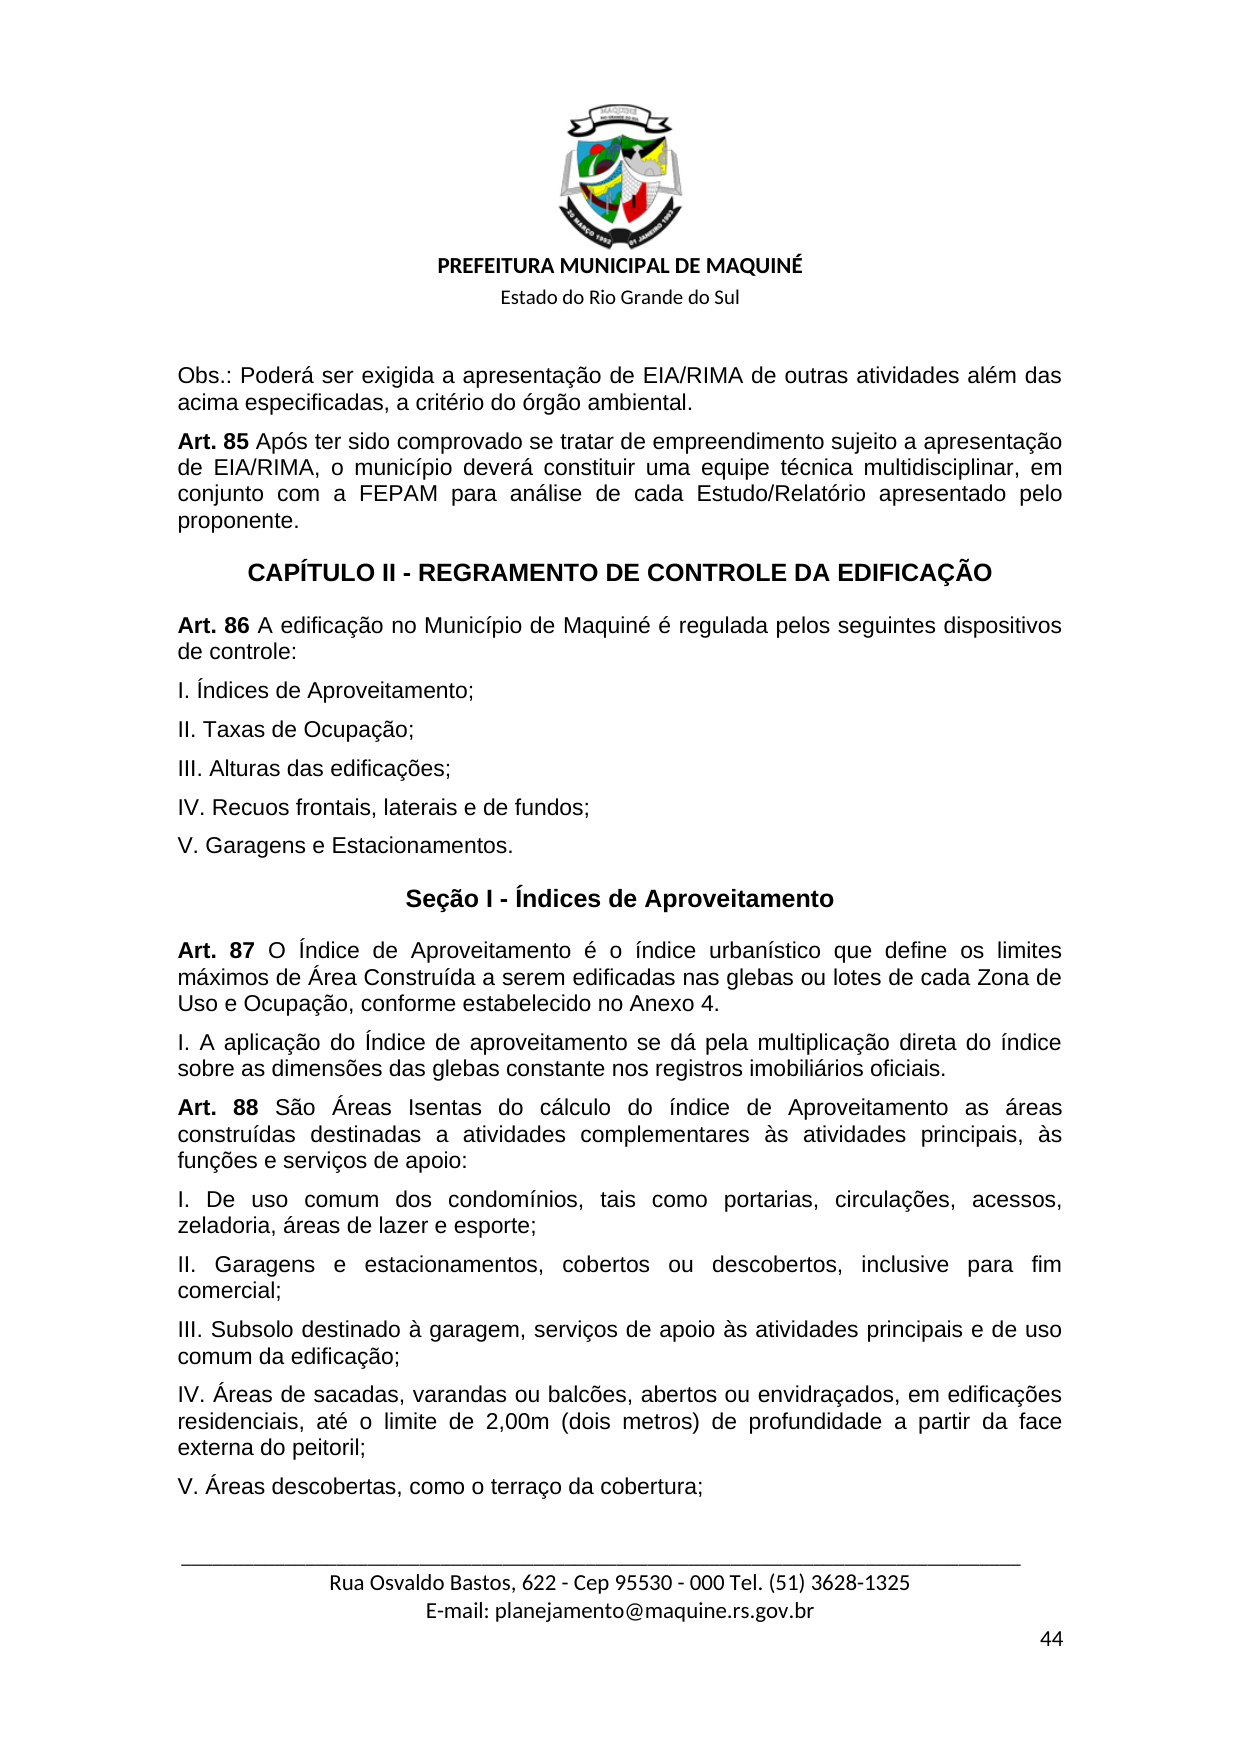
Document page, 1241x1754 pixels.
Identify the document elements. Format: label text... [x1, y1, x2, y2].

text Art. 87 O Índice de Aproveitamento é o índice urbanístico que define os limites máximos de Área Construída a serem edificadas nas glebas ou lotes de cada Zona de Uso e Ocupação, conforme estabelecido no Anexo 4. [177, 937, 1063, 1017]
text III. Subsolo destinado à garagem, serviços de apoio às atividades principais e de uso comum da edificação; [177, 1316, 1063, 1369]
picture [535, 101, 705, 252]
text V. Áreas descobertas, como o terraço da cobertura; [177, 1473, 1063, 1499]
text Art. 86 A edificação no Município de Maquiné é regulada pelos seguintes dispositivos de controle: [177, 612, 1063, 664]
text IV. Áreas de sacadas, varandas ou balcões, abertos ou envidraçados, em edificações residenciais, até o limite de 2,00m (dois metros) de profundidade a partir da face externa do peitoril; [177, 1381, 1063, 1461]
text III. Alturas das edificações; [177, 755, 1063, 781]
text V. Garagens e Estacionamentos. [177, 832, 1063, 859]
text Art. 85 Após ter sido comprovado se tratar de empreendimento sujeito a apresentação de EIA/RIMA, o município deverá constituir uma equipe técnica multidisciplinar, em conjunto com a FEPAM para análise de cada Estudo/Relatório apresentado pelo proponente. [177, 428, 1063, 533]
text Art. 88 São Áreas Isentas do cálculo do índice de Aproveitamento as áreas construídas destinadas a atividades complementares às atividades principais, às funções e serviços de apoio: [177, 1094, 1063, 1173]
text I. De uso comum dos condomínios, tais como portarias, circulações, acessos, zeladoria, áreas de lazer e esporte; [177, 1186, 1063, 1238]
text CAPÍTULO II - REGRAMENTO DE CONTROLE DA EDIFICAÇÃO [177, 558, 1063, 587]
text II. Garagens e estacionamentos, cobertos ou descobertos, inclusive para fim comercial; [177, 1251, 1063, 1304]
text Obs.: Poderá ser exigida a apresentação de EIA/RIMA de outras atividades além das acima especificadas, a critério do órgão ambiental. [177, 362, 1063, 415]
text II. Taxas de Ocupação; [177, 716, 1063, 742]
text I. A aplicação do Índice de aproveitamento se dá pela multiplicação direta do índice sobre as dimensões das glebas constante nos registros imobiliários oficiais. [177, 1029, 1063, 1082]
text IV. Recuos frontais, laterais e de fundos; [177, 793, 1063, 820]
text I. Índices de Aproveitamento; [177, 677, 1063, 703]
text Seção I - Índices de Aproveitamento [177, 884, 1063, 912]
